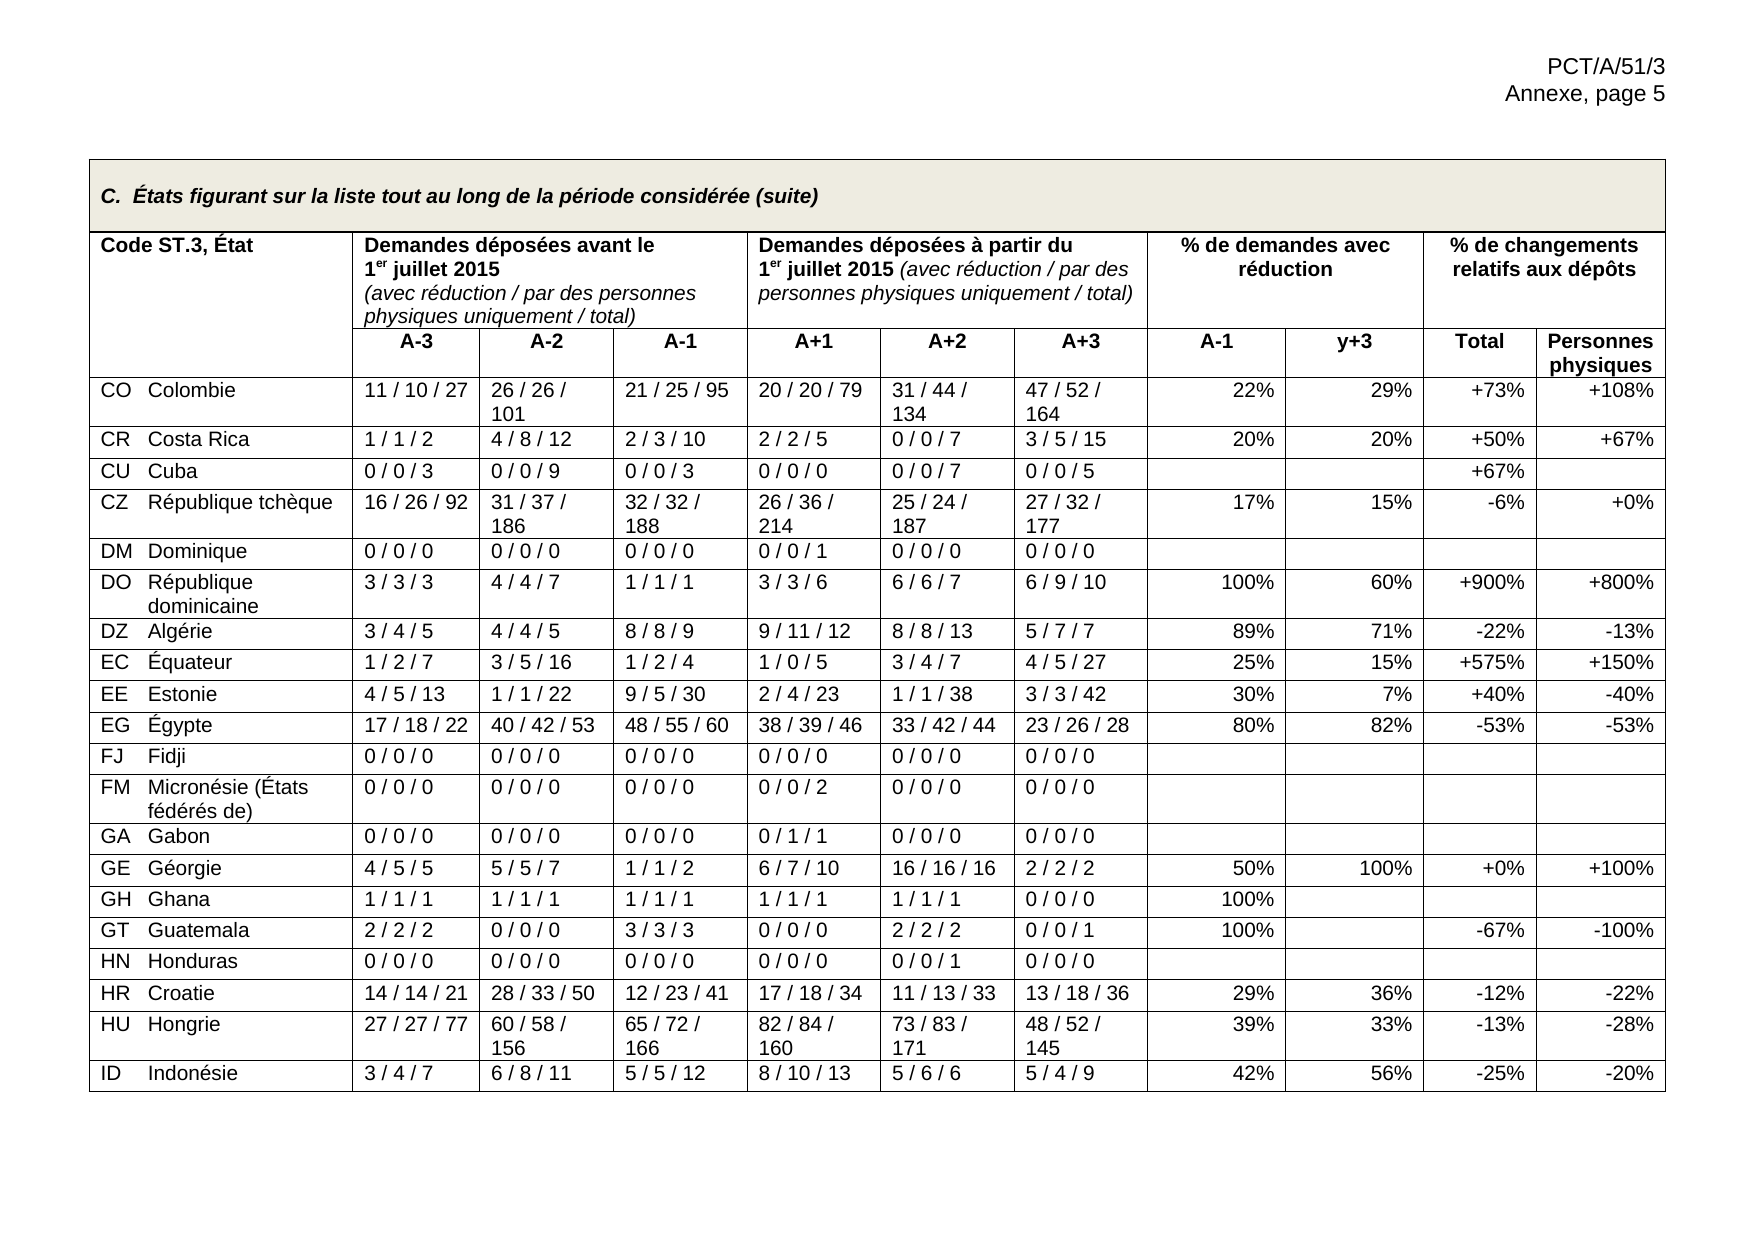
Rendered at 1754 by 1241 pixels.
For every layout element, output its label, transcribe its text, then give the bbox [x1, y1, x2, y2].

table_cell y+3 [1286, 329, 1423, 377]
table_cell 56% [1286, 1061, 1423, 1091]
table_cell % de changements relatifs aux dépôts [1424, 233, 1665, 328]
table_cell 11 / 13 / 33 [881, 980, 1014, 1011]
table_cell 31 / 44 / 134 [881, 378, 1014, 426]
table_cell 32 / 32 / 188 [614, 490, 747, 538]
table_cell 1 / 2 / 7 [353, 650, 479, 680]
table_cell 6 / 9 / 10 [1015, 570, 1147, 618]
table_cell [1424, 824, 1536, 854]
table_cell [1537, 824, 1665, 854]
table_cell 0 / 0 / 0 [614, 949, 747, 979]
table_cell CR Costa Rica [90, 427, 352, 457]
table_cell 6 / 6 / 7 [881, 570, 1014, 618]
table_cell 22% [1148, 378, 1285, 426]
table_cell 7% [1286, 681, 1423, 712]
table_cell [1286, 459, 1423, 489]
table_cell 48 / 52 / 145 [1015, 1012, 1147, 1059]
table_cell 40 / 42 / 53 [480, 713, 613, 743]
table_cell [1286, 824, 1423, 854]
table_cell [1537, 459, 1665, 489]
table_cell 48 / 55 / 60 [614, 713, 747, 743]
table_cell 0 / 0 / 0 [480, 539, 613, 569]
table_cell 1 / 0 / 5 [748, 650, 880, 680]
table_cell -22% [1424, 619, 1536, 649]
table_cell DZ Algérie [90, 619, 352, 649]
table_cell 31 / 37 / 186 [480, 490, 613, 538]
table_cell [1148, 539, 1285, 569]
table_cell 27 / 32 / 177 [1015, 490, 1147, 538]
table_cell 20 / 20 / 79 [748, 378, 880, 426]
table_cell Personnes physiques [1537, 329, 1665, 377]
table_cell C. États figurant sur la liste tout au long de la période considérée (suite) [90, 160, 1665, 231]
table_cell 15% [1286, 650, 1423, 680]
table_cell 100% [1148, 570, 1285, 618]
table_cell 60 / 58 / 156 [480, 1012, 613, 1059]
table_cell A+2 [881, 329, 1014, 377]
table_cell +67% [1424, 459, 1536, 489]
table_cell EC Équateur [90, 650, 352, 680]
table_cell 73 / 83 / 171 [881, 1012, 1014, 1059]
table_cell 6 / 8 / 11 [480, 1061, 613, 1091]
table_cell Demandes déposées à partir du 1er juillet 2015 (avec réduction / par des personnes physiques uniquement / total) [748, 233, 1147, 328]
table_cell 1 / 1 / 1 [614, 570, 747, 618]
table_cell 5 / 7 / 7 [1015, 619, 1147, 649]
table_cell 2 / 2 / 2 [881, 918, 1014, 948]
table_cell 0 / 0 / 0 [1015, 539, 1147, 569]
table_cell [1424, 887, 1536, 917]
table_cell 28 / 33 / 50 [480, 980, 613, 1011]
table_cell 0 / 0 / 7 [881, 427, 1014, 457]
table_cell [1286, 918, 1423, 948]
table_cell Code ST.3, État [90, 233, 352, 377]
table_cell 100% [1148, 887, 1285, 917]
table_cell A-1 [1148, 329, 1285, 377]
table_cell 4 / 8 / 12 [480, 427, 613, 457]
table_cell 0 / 0 / 1 [1015, 918, 1147, 948]
table_cell Total [1424, 329, 1536, 377]
table_cell A+3 [1015, 329, 1147, 377]
table_cell 0 / 0 / 0 [480, 918, 613, 948]
table_cell [1537, 949, 1665, 979]
table_cell FM Micronésie (États fédérés de) [90, 775, 352, 823]
table_cell 0 / 0 / 0 [748, 918, 880, 948]
table_cell 100% [1148, 918, 1285, 948]
table_cell -12% [1424, 980, 1536, 1011]
table_cell 82 / 84 / 160 [748, 1012, 880, 1059]
table_cell A-2 [480, 329, 613, 377]
table_cell [1148, 459, 1285, 489]
table_cell 100% [1286, 855, 1423, 886]
table_cell 1 / 1 / 1 [353, 887, 479, 917]
table_cell 0 / 0 / 0 [480, 775, 613, 823]
table_cell 65 / 72 / 166 [614, 1012, 747, 1059]
table_cell +50% [1424, 427, 1536, 457]
table_cell 27 / 27 / 77 [353, 1012, 479, 1059]
table_cell 4 / 5 / 5 [353, 855, 479, 886]
table_cell HN Honduras [90, 949, 352, 979]
table_cell 0 / 0 / 3 [614, 459, 747, 489]
table_cell 20% [1286, 427, 1423, 457]
table_cell 39% [1148, 1012, 1285, 1059]
table_cell 5 / 5 / 12 [614, 1061, 747, 1091]
table_cell 5 / 4 / 9 [1015, 1061, 1147, 1091]
table_cell 17 / 18 / 22 [353, 713, 479, 743]
table_cell 4 / 4 / 5 [480, 619, 613, 649]
table_cell 82% [1286, 713, 1423, 743]
table_cell [1424, 744, 1536, 774]
table_cell +900% [1424, 570, 1536, 618]
table_cell -25% [1424, 1061, 1536, 1091]
table_cell 16 / 16 / 16 [881, 855, 1014, 886]
table_cell -67% [1424, 918, 1536, 948]
table_cell 17% [1148, 490, 1285, 538]
table_cell 0 / 0 / 0 [614, 744, 747, 774]
table_cell [1424, 949, 1536, 979]
table_cell FJ Fidji [90, 744, 352, 774]
table_cell 1 / 1 / 38 [881, 681, 1014, 712]
table_cell 2 / 3 / 10 [614, 427, 747, 457]
table_cell -53% [1537, 713, 1665, 743]
table_cell 2 / 4 / 23 [748, 681, 880, 712]
table_cell [1286, 744, 1423, 774]
table_cell 0 / 0 / 0 [614, 539, 747, 569]
table_cell 1 / 1 / 2 [614, 855, 747, 886]
table_cell 0 / 0 / 0 [480, 824, 613, 854]
table_cell 14 / 14 / 21 [353, 980, 479, 1011]
table_cell 16 / 26 / 92 [353, 490, 479, 538]
table_cell 0 / 0 / 9 [480, 459, 613, 489]
table_cell 3 / 5 / 16 [480, 650, 613, 680]
table_cell 33 / 42 / 44 [881, 713, 1014, 743]
table_cell 0 / 0 / 0 [353, 824, 479, 854]
table_cell 38 / 39 / 46 [748, 713, 880, 743]
table_cell 1 / 1 / 1 [748, 887, 880, 917]
table_cell 0 / 0 / 0 [1015, 887, 1147, 917]
table_cell 9 / 5 / 30 [614, 681, 747, 712]
table_cell -13% [1424, 1012, 1536, 1059]
table_cell 5 / 5 / 7 [480, 855, 613, 886]
table_cell 3 / 4 / 7 [881, 650, 1014, 680]
table_cell [1148, 775, 1285, 823]
table_cell 0 / 0 / 0 [1015, 949, 1147, 979]
table_cell 33% [1286, 1012, 1423, 1059]
table_cell 89% [1148, 619, 1285, 649]
table_cell +108% [1537, 378, 1665, 426]
table_cell +100% [1537, 855, 1665, 886]
table_cell 4 / 5 / 13 [353, 681, 479, 712]
table_cell 5 / 6 / 6 [881, 1061, 1014, 1091]
table_cell 0 / 0 / 1 [881, 949, 1014, 979]
table_cell 8 / 8 / 9 [614, 619, 747, 649]
table_cell -100% [1537, 918, 1665, 948]
table_cell [1537, 539, 1665, 569]
table_cell 21 / 25 / 95 [614, 378, 747, 426]
table_cell 20% [1148, 427, 1285, 457]
table_cell 3 / 4 / 5 [353, 619, 479, 649]
table_cell -22% [1537, 980, 1665, 1011]
table_cell HR Croatie [90, 980, 352, 1011]
table_cell 3 / 4 / 7 [353, 1061, 479, 1091]
table_cell [1286, 887, 1423, 917]
table_cell A+1 [748, 329, 880, 377]
table_cell +40% [1424, 681, 1536, 712]
table_cell 4 / 5 / 27 [1015, 650, 1147, 680]
table_cell 23 / 26 / 28 [1015, 713, 1147, 743]
table_cell 71% [1286, 619, 1423, 649]
table_cell 0 / 0 / 5 [1015, 459, 1147, 489]
table_cell 0 / 0 / 0 [353, 539, 479, 569]
table_cell [1424, 775, 1536, 823]
table_cell 0 / 0 / 0 [881, 539, 1014, 569]
table_cell [1537, 775, 1665, 823]
table_cell +0% [1424, 855, 1536, 886]
table_cell 0 / 0 / 0 [614, 824, 747, 854]
table_cell -6% [1424, 490, 1536, 538]
table_cell 0 / 0 / 0 [1015, 744, 1147, 774]
table_cell 80% [1148, 713, 1285, 743]
table_cell 8 / 8 / 13 [881, 619, 1014, 649]
table_cell [1148, 744, 1285, 774]
table_cell A-1 [614, 329, 747, 377]
table_cell ID Indonésie [90, 1061, 352, 1091]
table_cell CU Cuba [90, 459, 352, 489]
table_cell +67% [1537, 427, 1665, 457]
table_cell 9 / 11 / 12 [748, 619, 880, 649]
table_cell GA Gabon [90, 824, 352, 854]
table_cell -13% [1537, 619, 1665, 649]
table_cell 0 / 0 / 0 [1015, 775, 1147, 823]
table_cell 0 / 0 / 0 [480, 949, 613, 979]
table_cell 1 / 1 / 1 [614, 887, 747, 917]
table_cell -53% [1424, 713, 1536, 743]
table_cell [1537, 744, 1665, 774]
table_cell GT Guatemala [90, 918, 352, 948]
table_cell 42% [1148, 1061, 1285, 1091]
table_cell 6 / 7 / 10 [748, 855, 880, 886]
table_cell -40% [1537, 681, 1665, 712]
table_cell 3 / 3 / 42 [1015, 681, 1147, 712]
table_cell 3 / 3 / 3 [614, 918, 747, 948]
table_cell 30% [1148, 681, 1285, 712]
table_cell 0 / 0 / 0 [748, 949, 880, 979]
table_cell CZ République tchèque [90, 490, 352, 538]
table_cell 0 / 0 / 0 [748, 744, 880, 774]
table_cell [1424, 539, 1536, 569]
table_cell 0 / 0 / 3 [353, 459, 479, 489]
table_cell 26 / 36 / 214 [748, 490, 880, 538]
table_cell 26 / 26 / 101 [480, 378, 613, 426]
table_cell A-3 [353, 329, 479, 377]
table_cell GE Géorgie [90, 855, 352, 886]
table_cell Demandes déposées avant le 1er juillet 2015 (avec réduction / par des personnes physiques uniquement / total) [353, 233, 747, 328]
table_cell 0 / 0 / 0 [1015, 824, 1147, 854]
table_cell CO Colombie [90, 378, 352, 426]
table_cell [1148, 824, 1285, 854]
table_cell 3 / 3 / 3 [353, 570, 479, 618]
table_cell 17 / 18 / 34 [748, 980, 880, 1011]
table_cell 0 / 0 / 0 [614, 775, 747, 823]
table_cell 0 / 0 / 0 [748, 459, 880, 489]
table_cell 2 / 2 / 5 [748, 427, 880, 457]
table_cell 11 / 10 / 27 [353, 378, 479, 426]
table_cell 0 / 1 / 1 [748, 824, 880, 854]
table_cell 3 / 5 / 15 [1015, 427, 1147, 457]
table_cell 29% [1148, 980, 1285, 1011]
table_cell 1 / 1 / 2 [353, 427, 479, 457]
table_cell EG Égypte [90, 713, 352, 743]
table_cell -20% [1537, 1061, 1665, 1091]
table_cell % de demandes avec réduction [1148, 233, 1423, 328]
table_cell [1286, 539, 1423, 569]
table_cell [1286, 775, 1423, 823]
table_cell EE Estonie [90, 681, 352, 712]
table_cell 0 / 0 / 0 [353, 949, 479, 979]
table_cell 25% [1148, 650, 1285, 680]
table_cell 3 / 3 / 6 [748, 570, 880, 618]
table_cell 2 / 2 / 2 [1015, 855, 1147, 886]
table_cell +800% [1537, 570, 1665, 618]
table_cell GH Ghana [90, 887, 352, 917]
table_cell +150% [1537, 650, 1665, 680]
table_cell 0 / 0 / 0 [881, 775, 1014, 823]
table_cell 0 / 0 / 0 [480, 744, 613, 774]
table_cell 50% [1148, 855, 1285, 886]
table_cell 13 / 18 / 36 [1015, 980, 1147, 1011]
table_cell 15% [1286, 490, 1423, 538]
table_cell 4 / 4 / 7 [480, 570, 613, 618]
table_cell DM Dominique [90, 539, 352, 569]
table_cell 60% [1286, 570, 1423, 618]
table_cell 0 / 0 / 7 [881, 459, 1014, 489]
table_cell 36% [1286, 980, 1423, 1011]
table_cell +575% [1424, 650, 1536, 680]
table_cell 8 / 10 / 13 [748, 1061, 880, 1091]
table_cell +0% [1537, 490, 1665, 538]
table_cell -28% [1537, 1012, 1665, 1059]
table_cell 1 / 1 / 1 [480, 887, 613, 917]
table_cell [1286, 949, 1423, 979]
table_cell 25 / 24 / 187 [881, 490, 1014, 538]
table_cell 0 / 0 / 0 [881, 744, 1014, 774]
table_cell 29% [1286, 378, 1423, 426]
table_cell 0 / 0 / 0 [881, 824, 1014, 854]
table_cell 1 / 1 / 1 [881, 887, 1014, 917]
table_cell DO République dominicaine [90, 570, 352, 618]
table_cell +73% [1424, 378, 1536, 426]
table_cell 0 / 0 / 0 [353, 775, 479, 823]
table_cell [1148, 949, 1285, 979]
table_cell 47 / 52 / 164 [1015, 378, 1147, 426]
table_cell HU Hongrie [90, 1012, 352, 1059]
table_cell 1 / 2 / 4 [614, 650, 747, 680]
table_cell 0 / 0 / 1 [748, 539, 880, 569]
table_cell [1537, 887, 1665, 917]
table_cell 0 / 0 / 0 [353, 744, 479, 774]
table_cell 1 / 1 / 22 [480, 681, 613, 712]
table_cell 2 / 2 / 2 [353, 918, 479, 948]
table_cell 0 / 0 / 2 [748, 775, 880, 823]
table_cell 12 / 23 / 41 [614, 980, 747, 1011]
